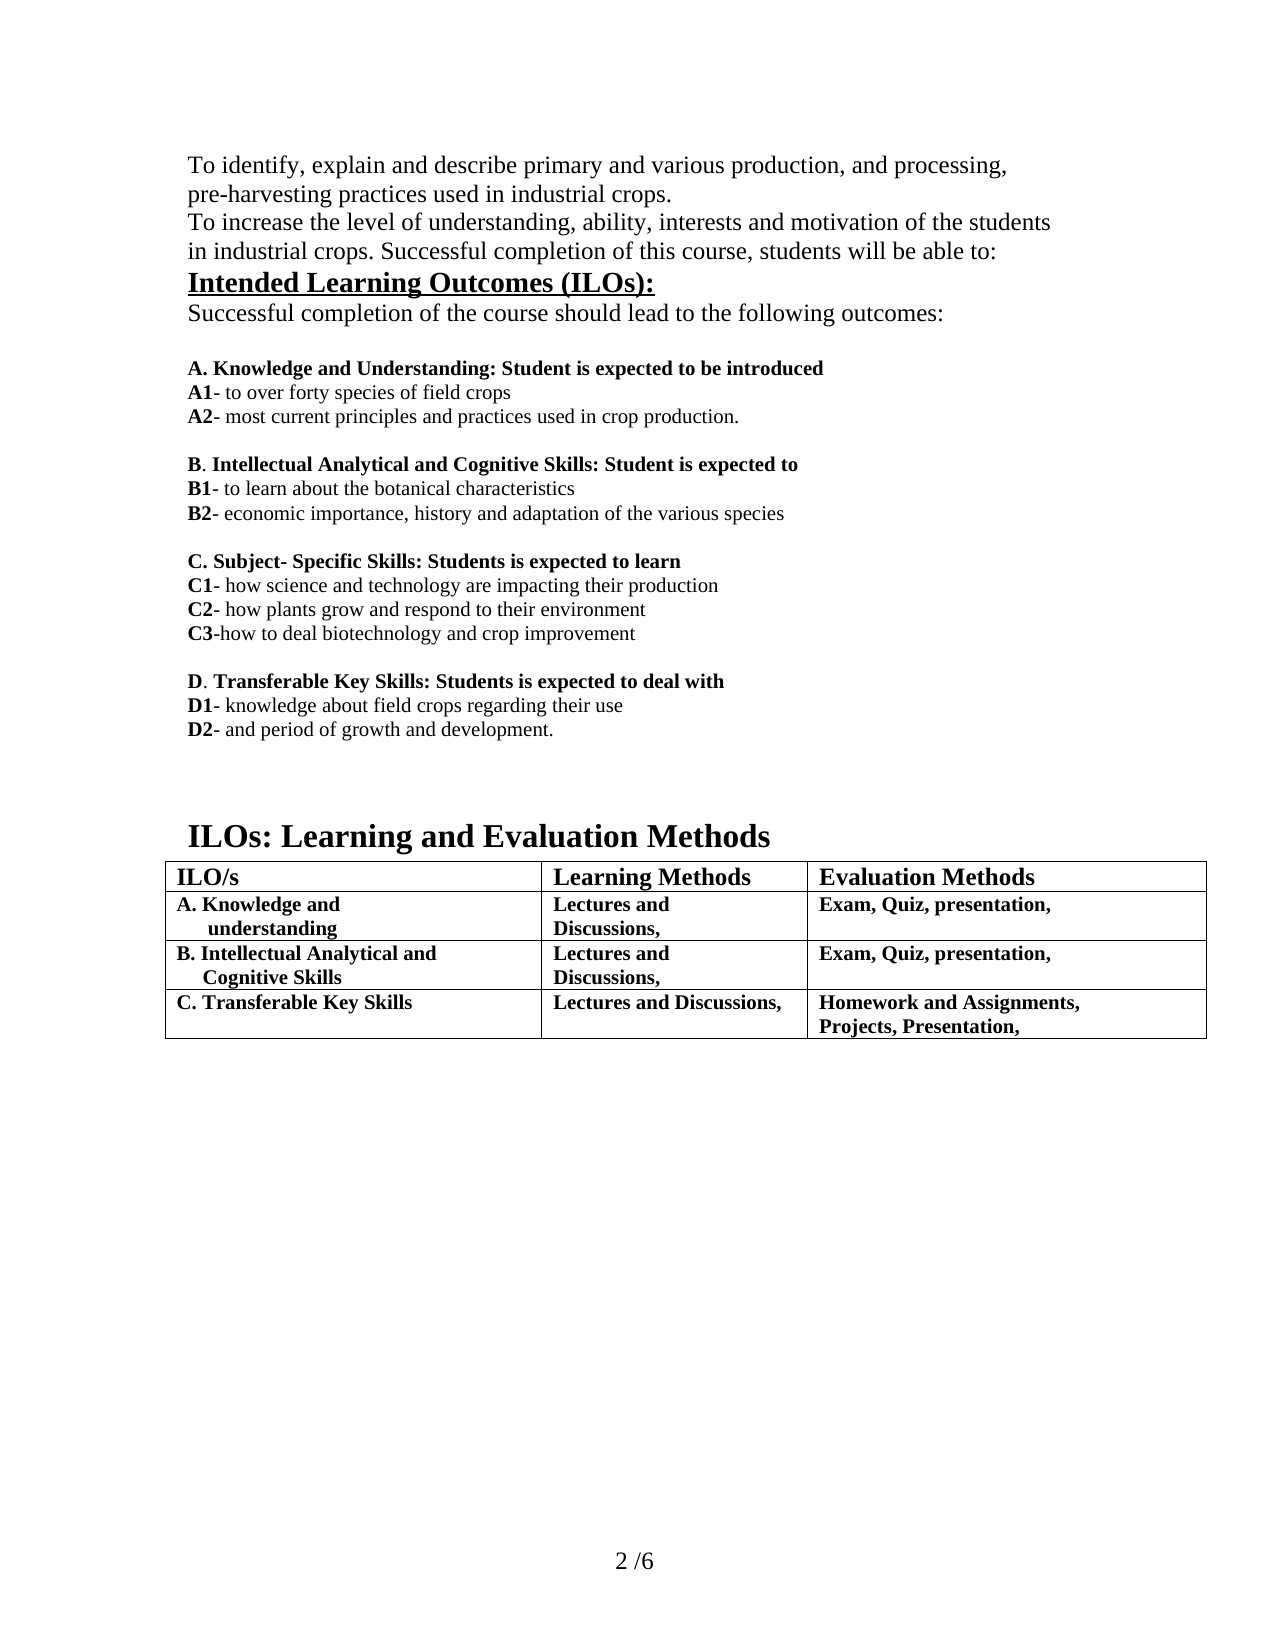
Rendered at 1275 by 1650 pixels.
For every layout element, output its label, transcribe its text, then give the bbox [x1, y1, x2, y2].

text C2- how plants grow and respond to their environment [187, 597, 1087, 621]
table_header ILO/s [166, 862, 541, 891]
text Successful completion of the course should lead to the following outcomes: [187, 298, 1087, 327]
text B2- economic importance, history and adaptation of the various species [187, 500, 1087, 524]
text D1- knowledge about field crops regarding their use [187, 693, 1087, 717]
text pre-harvesting practices used in industrial crops. [187, 179, 1087, 207]
table_cell Lectures and Discussions, [542, 990, 807, 1038]
text C3-how to deal biotechnology and crop improvement [187, 621, 1087, 645]
text B1- to learn about the botanical characteristics [187, 476, 1087, 500]
table_cell Lectures and Discussions, [542, 941, 807, 989]
table_header Evaluation Methods [808, 862, 1206, 891]
text D2- and period of growth and development. [187, 717, 1087, 741]
text A2- most current principles and practices used in crop production. [187, 404, 1087, 428]
table_cell B. Intellectual Analytical and Cognitive Skills [166, 941, 541, 989]
table_cell Exam, Quiz, presentation, [808, 941, 1206, 989]
text D. Transferable Key Skills: Students is expected to deal with [187, 669, 1087, 693]
subtitle ILOs: Learning and Evaluation Methods [187, 816, 1087, 855]
text in industrial crops. Successful completion of this course, students will be able to: [187, 236, 1087, 265]
table_cell A. Knowledge and understanding [166, 892, 541, 940]
text C. Subject- Specific Skills: Students is expected to learn [187, 548, 1087, 573]
table_cell C. Transferable Key Skills [166, 990, 541, 1038]
text A1- to over forty species of field crops [187, 380, 1087, 404]
text A. Knowledge and Understanding: Student is expected to be introduced [187, 356, 1087, 380]
table_cell Exam, Quiz, presentation, [808, 892, 1206, 940]
table_cell Homework and Assignments, Projects, Presentation, [808, 990, 1206, 1038]
text Intended Learning Outcomes (ILOs): [187, 265, 1087, 298]
text To identify, explain and describe primary and various production, and processing, [187, 150, 1087, 179]
table_header Learning Methods [542, 862, 807, 891]
text To increase the level of understanding, ability, interests and motivation of the students [187, 207, 1087, 236]
table_cell Lectures and Discussions, [542, 892, 807, 940]
text B. Intellectual Analytical and Cognitive Skills: Student is expected to [187, 452, 1087, 476]
text C1- how science and technology are impacting their production [187, 573, 1087, 597]
